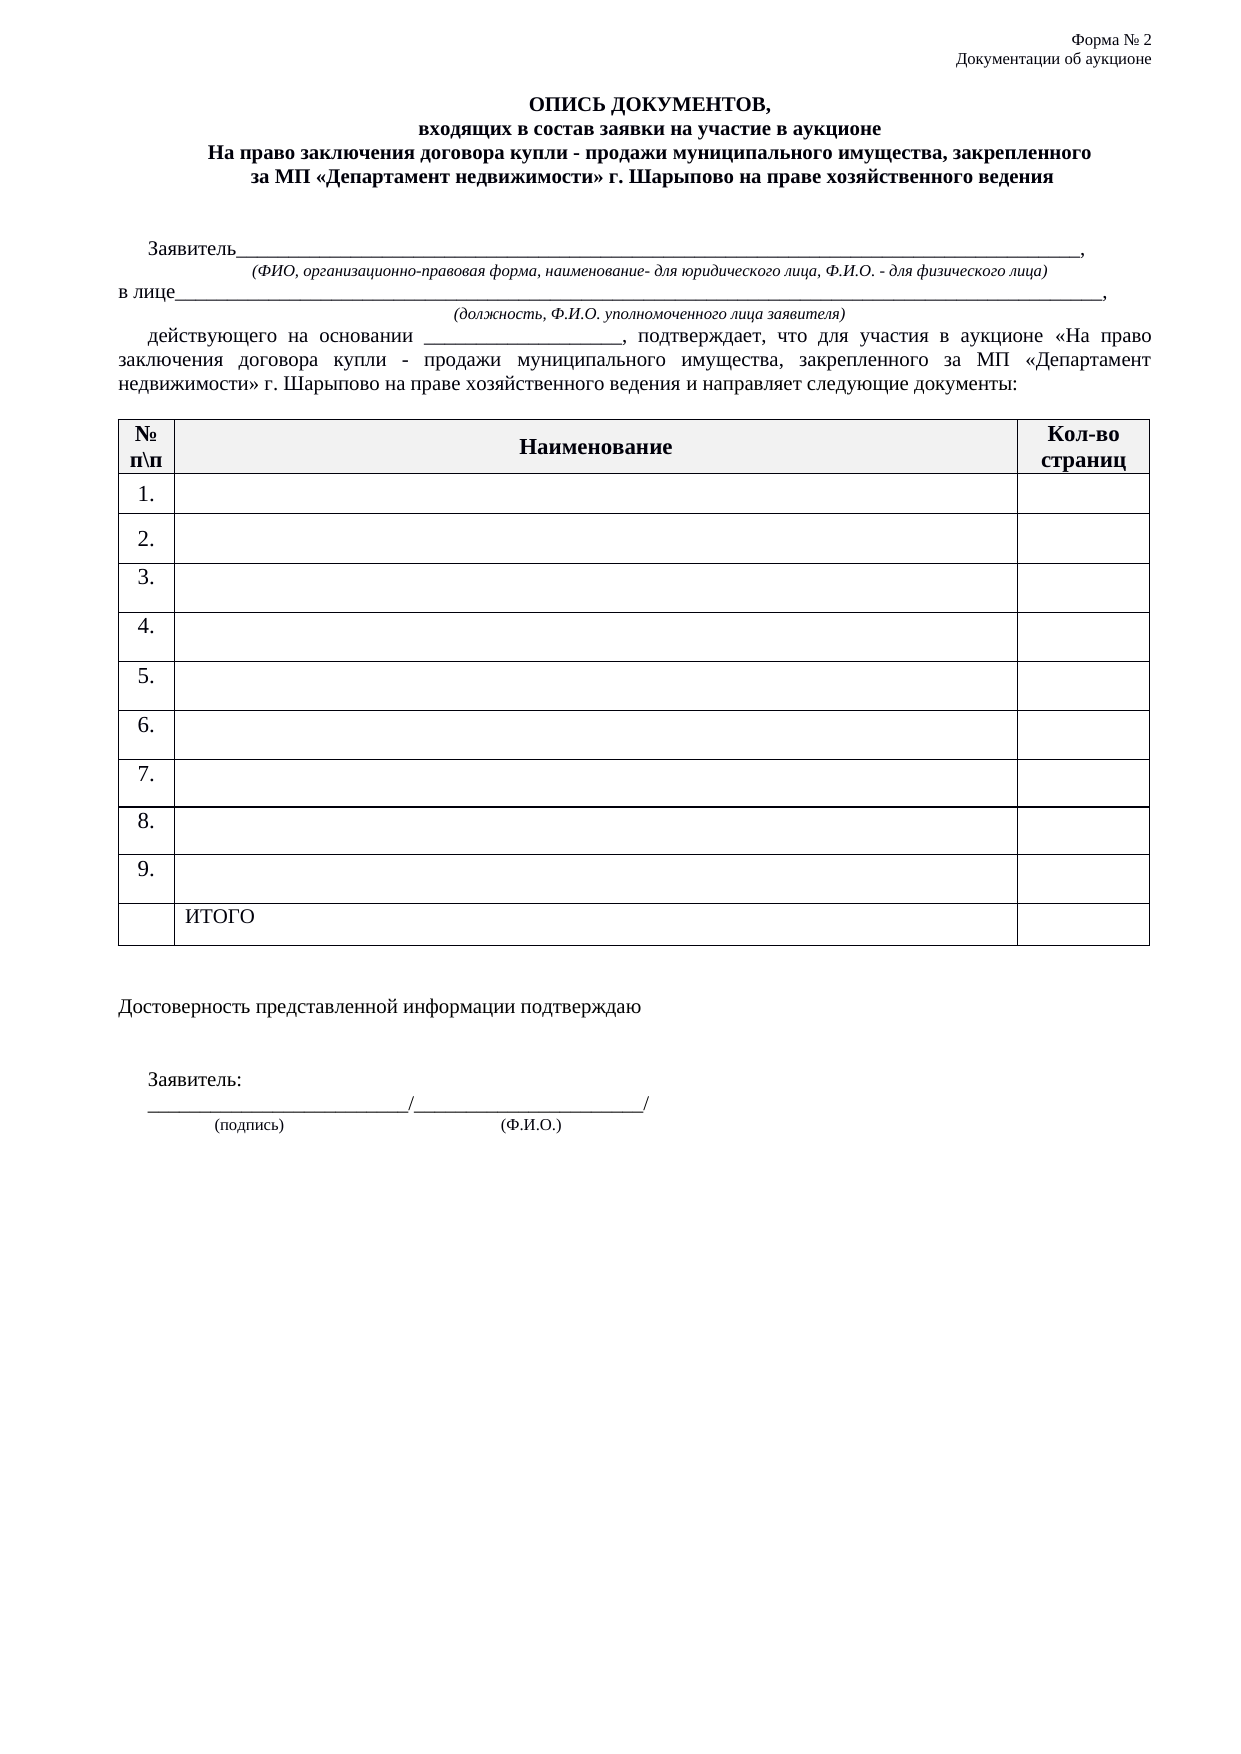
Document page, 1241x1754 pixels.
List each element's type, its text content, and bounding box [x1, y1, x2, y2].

table_cell ИТОГО [175, 904, 1017, 945]
table_cell [175, 855, 1017, 903]
text входящих в состав заявки на участие в аукционе [118, 116, 1152, 140]
text На право заключения договора купли - продажи муниципального имущества, закрепленного [118, 140, 1152, 164]
table_cell [175, 662, 1017, 710]
table_cell 7. [119, 760, 174, 806]
table_cell 1. [119, 474, 174, 513]
table_cell [1018, 808, 1149, 854]
table_cell 5. [119, 662, 174, 710]
text (ФИО, организационно-правовая форма, наименование- для юридического лица, Ф.И.О. - для физического лица) [118, 260, 1152, 279]
table_cell [1018, 514, 1149, 562]
table_cell 9. [119, 855, 174, 903]
table_header № п\п [119, 420, 174, 473]
table_cell [119, 904, 174, 945]
text (должность, Ф.И.О. уполномоченного лица заявителя) [118, 303, 1152, 323]
text Достоверность представленной информации подтверждаю [118, 994, 1152, 1018]
table_cell [1018, 711, 1149, 759]
table_cell 2. [119, 514, 174, 562]
text за МП «Департамент недвижимости» г. Шарыпово на праве хозяйственного ведения [118, 164, 1152, 188]
table_cell [175, 564, 1017, 612]
table_cell 4. [119, 613, 174, 661]
table_cell [175, 808, 1017, 854]
table_cell 3. [119, 564, 174, 612]
text (подпись) (Ф.И.О.) [118, 1115, 1152, 1134]
table_cell [1018, 564, 1149, 612]
table_cell [1018, 760, 1149, 806]
table_cell 8. [119, 808, 174, 854]
text Заявитель: [118, 1067, 1152, 1091]
table_cell [1018, 904, 1149, 945]
table_cell [175, 760, 1017, 806]
text Заявитель_________________________________________________________________________________, [118, 236, 1152, 260]
table_cell [175, 711, 1017, 759]
text Форма № 2 Документации об аукционе [118, 29, 1152, 68]
table_cell [1018, 662, 1149, 710]
text в лице_________________________________________________________________________________________, [118, 279, 1152, 303]
text действующего на основании ___________________, подтверждает, что для участия в аукционе «На право заключения договора купли - продажи муниципального имущества, закрепленного за МП «Департамент недвижимости» г. Шарыпово на праве хозяйственного ведения и направляет следующие документы: [118, 323, 1152, 395]
text ОПИСЬ ДОКУМЕНТОВ, [118, 92, 1152, 116]
text _________________________/______________________/ [118, 1091, 1152, 1115]
table_cell [1018, 613, 1149, 661]
table_header Наименование [175, 420, 1017, 473]
table_cell [175, 474, 1017, 513]
table_cell [1018, 474, 1149, 513]
table_cell [175, 613, 1017, 661]
table_cell [1018, 855, 1149, 903]
table_cell 6. [119, 711, 174, 759]
table_header Кол-во страниц [1018, 420, 1149, 473]
table_cell [175, 514, 1017, 562]
